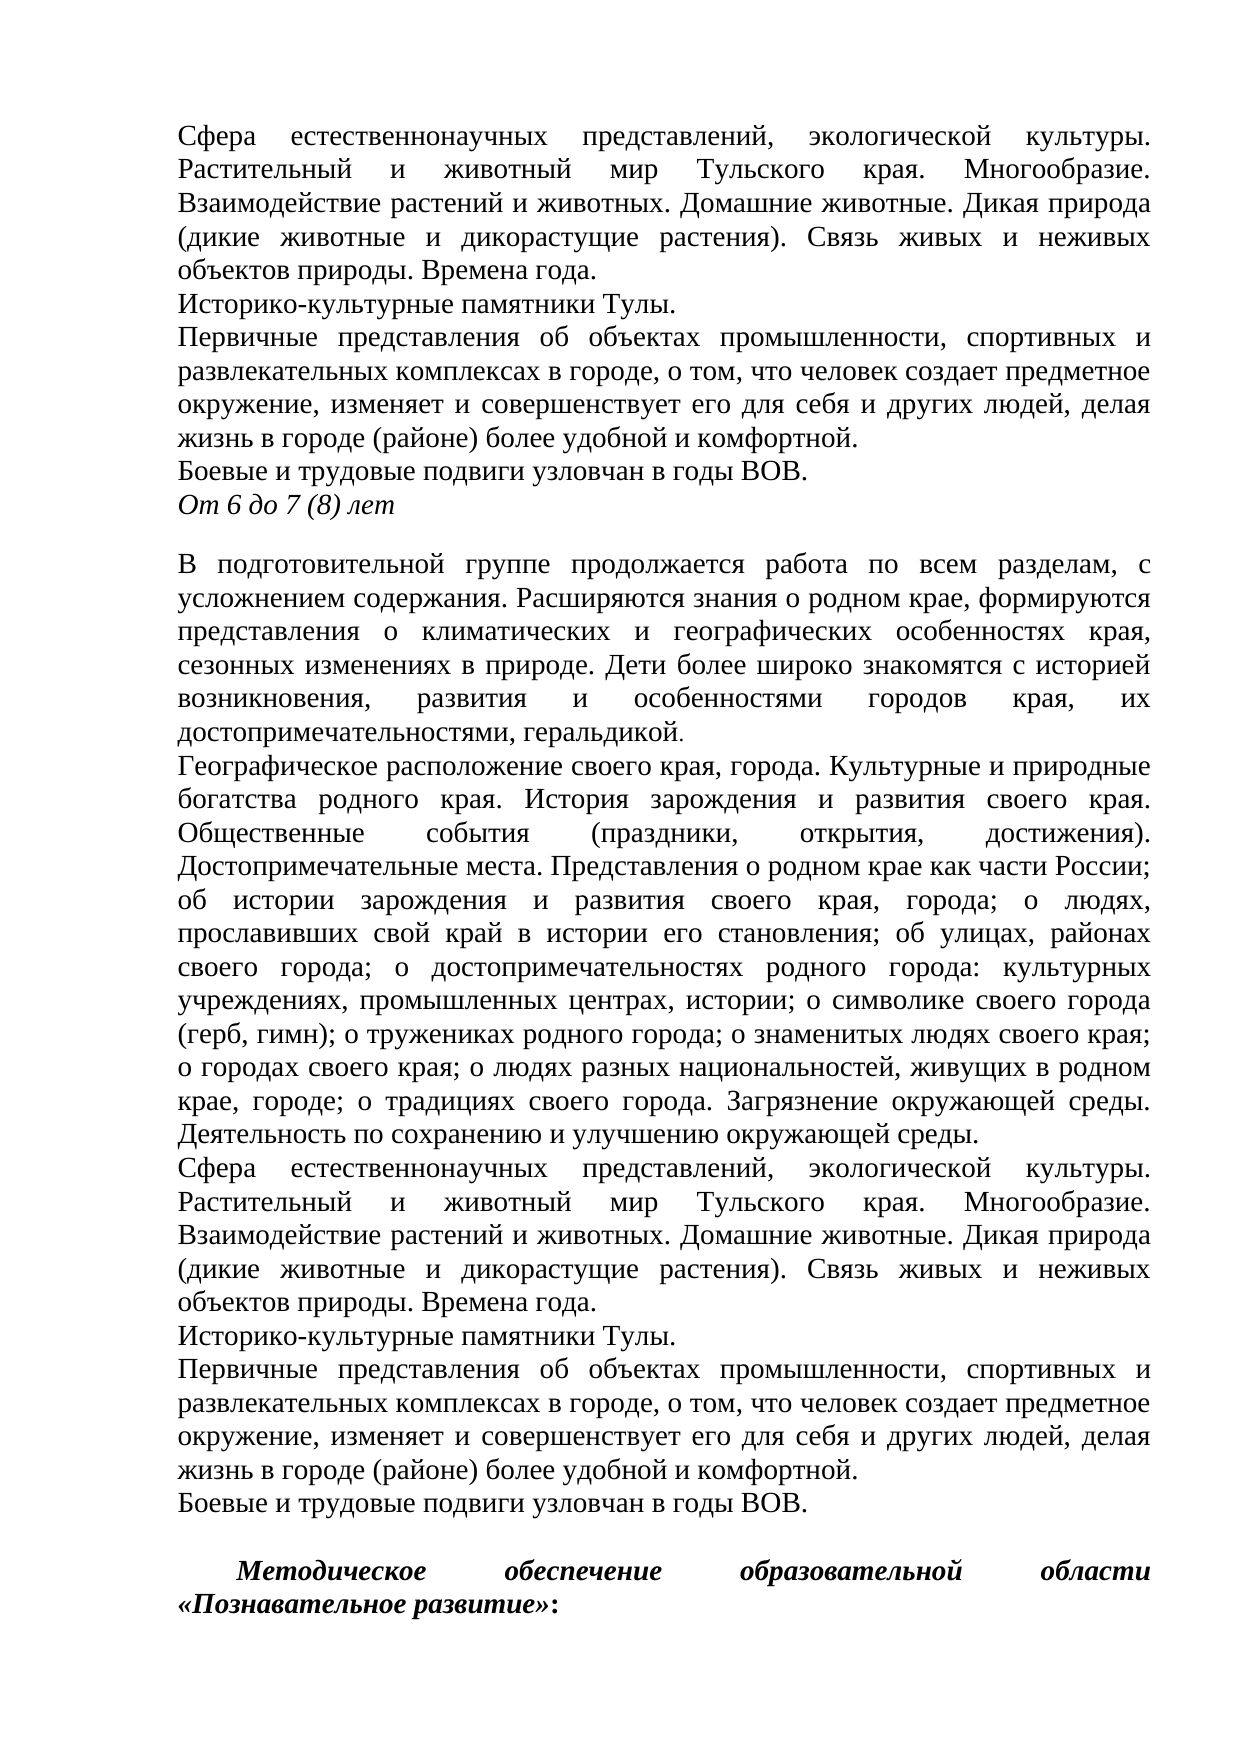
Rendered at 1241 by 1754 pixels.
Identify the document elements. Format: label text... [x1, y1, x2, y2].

text Географическое расположение своего края, города. Культурные и природные богатства родного края. История зарождения и развития своего края. Общественные события (праздники, открытия, достижения). Достопримечательные места. Представления о родном крае как части России; об истории зарождения и развития своего края, города; о людях, прославивших свой край в истории его становления; об улицах, районах своего города; о достопримечательностях родного города: культурных учреждениях, промышленных центрах, истории; о символике своего города (герб, гимн); о тружениках родного города; о знаменитых людях своего края; о городах своего края; о людях разных национальностей, живущих в родном крае, городе; о традициях своего города. Загрязнение окружающей среды. Деятельность по сохранению и улучшению окружающей среды. [177, 748, 1152, 1150]
text Первичные представления об объектах промышленности, спортивных и развлекательных комплексах в городе, о том, что человек создает предметное окружение, изменяет и совершенствует его для себя и других людей, делая жизнь в городе (районе) более удобной и комфортной. [177, 319, 1152, 453]
text Историко-культурные памятники Тулы. [177, 286, 1152, 319]
text Первичные представления об объектах промышленности, спортивных и развлекательных комплексах в городе, о том, что человек создает предметное окружение, изменяет и совершенствует его для себя и других людей, делая жизнь в городе (районе) более удобной и комфортной. [177, 1351, 1152, 1486]
text Боевые и трудовые подвиги узловчан в годы ВОВ. [177, 453, 1152, 487]
text Сфера естественнонаучных представлений, экологической культуры. Растительный и животный мир Тульского края. Многообразие. Взаимодействие растений и животных. Домашние животные. Дикая природа (дикие животные и дикорастущие растения). Связь живых и неживых объектов природы. Времена года. [177, 118, 1152, 286]
text Боевые и трудовые подвиги узловчан в годы ВОВ. [177, 1486, 1152, 1519]
text Методическое обеспечение образовательной области «Познавательное развитие»: [177, 1553, 1152, 1620]
text В подготовительной группе продолжается работа по всем разделам, с усложнением содержания. Расширяются знания о родном крае, формируются представления о климатических и географических особенностях края, сезонных изменениях в природе. Дети более широко знакомятся с историей возникновения, развития и особенностями городов края, их достопримечательностями, геральдикой. [177, 546, 1152, 748]
text Сфера естественнонаучных представлений, экологической культуры. Растительный и животный мир Тульского края. Многообразие. Взаимодействие растений и животных. Домашние животные. Дикая природа (дикие животные и дикорастущие растения). Связь живых и неживых объектов природы. Времена года. [177, 1150, 1152, 1318]
text Историко-культурные памятники Тулы. [177, 1318, 1152, 1351]
text От 6 до 7 (8) лет [177, 487, 1152, 521]
